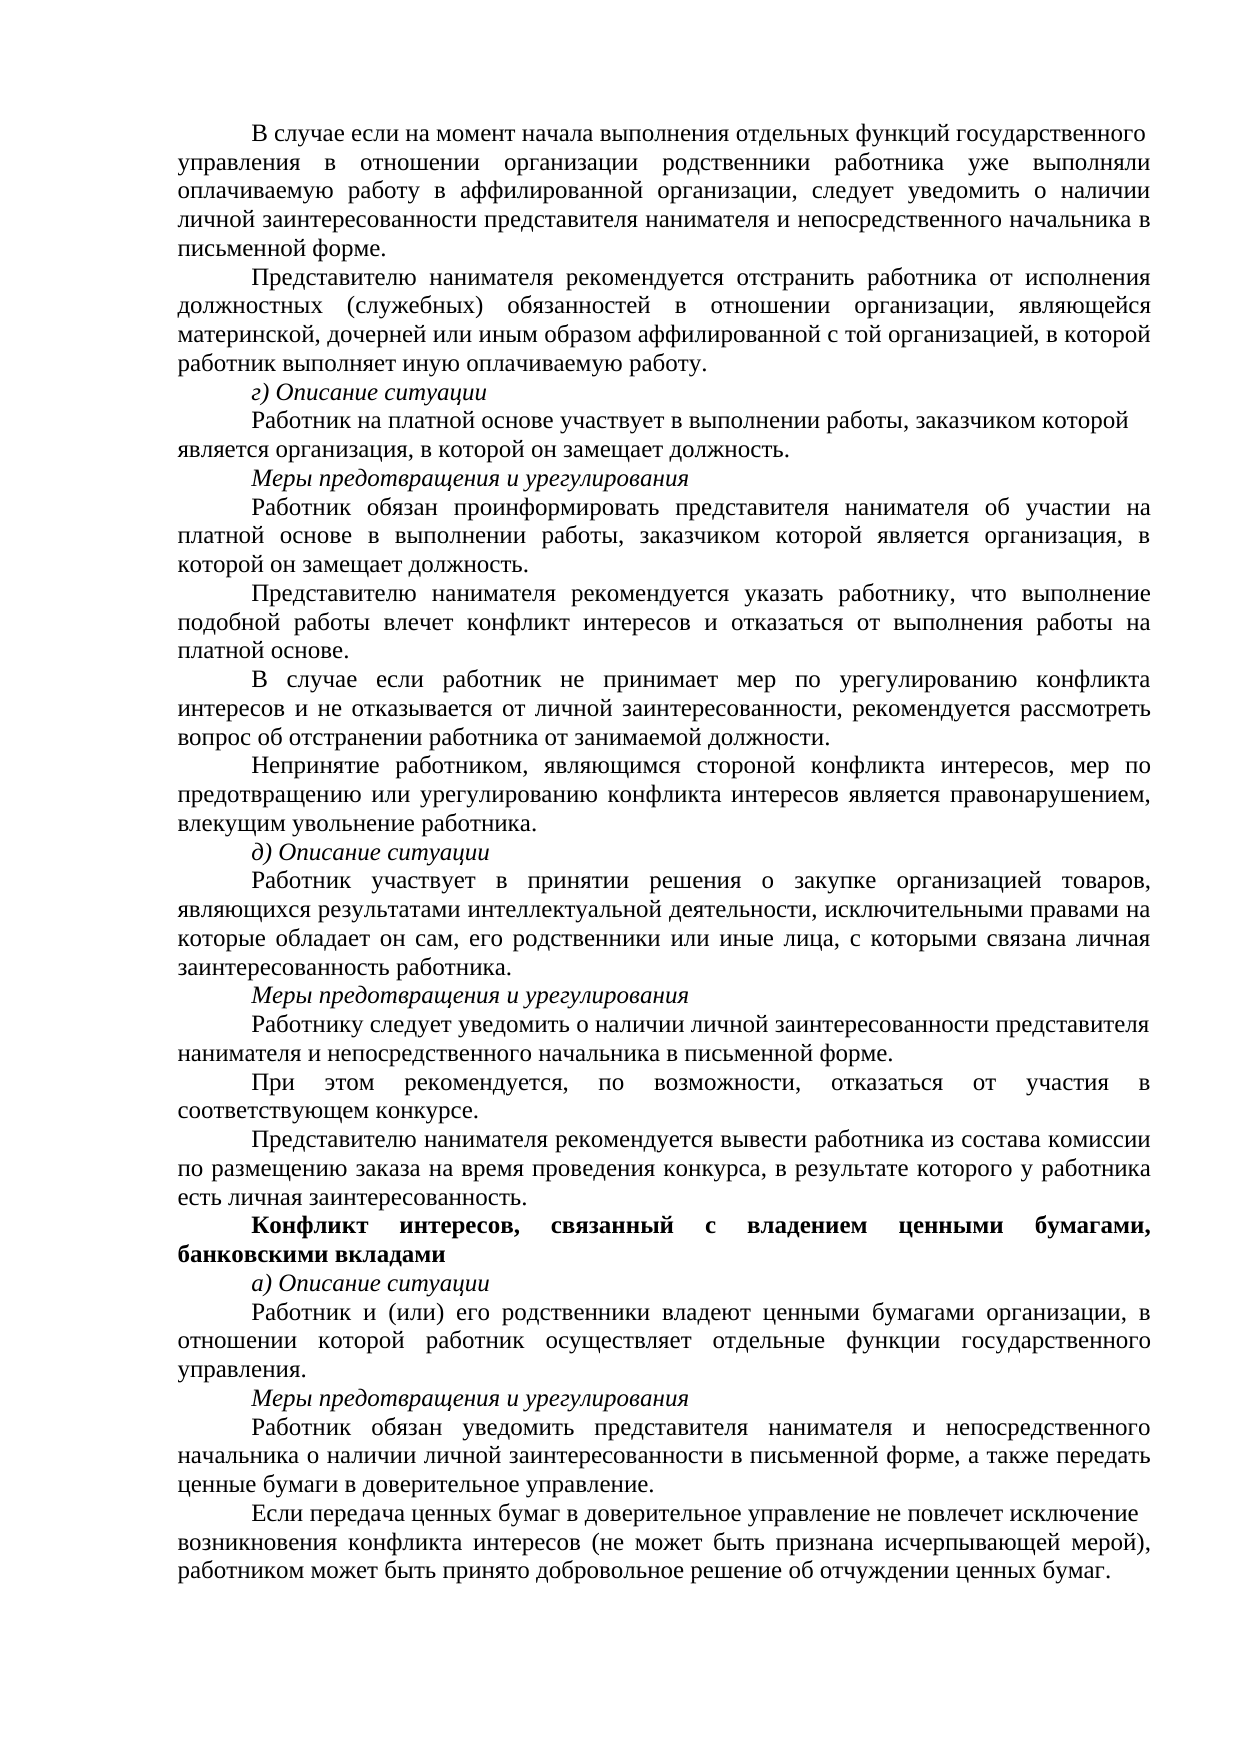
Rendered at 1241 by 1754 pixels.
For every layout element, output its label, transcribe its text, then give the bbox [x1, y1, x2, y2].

text Работник участвует в принятии решения о закупке организацией товаров, являющихся результатами интеллектуальной деятельности, исключительными правами на которые обладает он сам, его родственники или иные лица, с которыми связана личная заинтересованность работника. [177, 866, 1152, 981]
text Если передача ценных бумаг в доверительное управление не повлечет исключение [177, 1498, 1152, 1527]
text Меры предотвращения и урегулирования [177, 1383, 1152, 1412]
text управления в отношении организации родственники работника уже выполняли оплачиваемую работу в аффилированной организации, следует уведомить о наличии личной заинтересованности представителя нанимателя и непосредственного начальника в письменной форме. [177, 147, 1152, 262]
text При этом рекомендуется, по возможности, отказаться от участия в соответствующем конкурсе. [177, 1067, 1152, 1124]
text г) Описание ситуации [177, 377, 1152, 406]
text Работник и (или) его родственники владеют ценными бумагами организации, в отношении которой работник осуществляет отдельные функции государственного управления. [177, 1297, 1152, 1383]
text возникновения конфликта интересов (не может быть признана исчерпывающей мерой), работником может быть принято добровольное решение об отчуждении ценных бумаг. [177, 1527, 1152, 1584]
text Меры предотвращения и урегулирования [177, 463, 1152, 492]
text Непринятие работником, являющимся стороной конфликта интересов, мер по предотвращению или урегулированию конфликта интересов является правонарушением, влекущим увольнение работника. [177, 751, 1152, 837]
text а) Описание ситуации [177, 1268, 1152, 1297]
text В случае если работник не принимает мер по урегулированию конфликта интересов и не отказывается от личной заинтересованности, рекомендуется рассмотреть вопрос об отстранении работника от занимаемой должности. [177, 664, 1152, 751]
text Работник обязан уведомить представителя нанимателя и непосредственного начальника о наличии личной заинтересованности в письменной форме, а также передать ценные бумаги в доверительное управление. [177, 1412, 1152, 1498]
text Меры предотвращения и урегулирования [177, 981, 1152, 1009]
text В случае если на момент начала выполнения отдельных функций государственного [177, 118, 1152, 147]
text Работник обязан проинформировать представителя нанимателя об участии на платной основе в выполнении работы, заказчиком которой является организация, в которой он замещает должность. [177, 492, 1152, 578]
text является организация, в которой он замещает должность. [177, 434, 1152, 463]
text Представителю нанимателя рекомендуется указать работнику, что выполнение подобной работы влечет конфликт интересов и отказаться от выполнения работы на платной основе. [177, 578, 1152, 664]
text Работнику следует уведомить о наличии личной заинтересованности представителя [177, 1009, 1152, 1038]
text Представителю нанимателя рекомендуется вывести работника из состава комиссии по размещению заказа на время проведения конкурса, в результате которого у работника есть личная заинтересованность. [177, 1124, 1152, 1211]
text Конфликт интересов, связанный с владением ценными бумагами, банковскими вкладами [177, 1211, 1152, 1268]
text Работник на платной основе участвует в выполнении работы, заказчиком которой [177, 406, 1152, 434]
text нанимателя и непосредственного начальника в письменной форме. [177, 1038, 1152, 1067]
text Представителю нанимателя рекомендуется отстранить работника от исполнения должностных (служебных) обязанностей в отношении организации, являющейся материнской, дочерней или иным образом аффилированной с той организацией, в которой работник выполняет иную оплачиваемую работу. [177, 262, 1152, 377]
text д) Описание ситуации [177, 837, 1152, 866]
